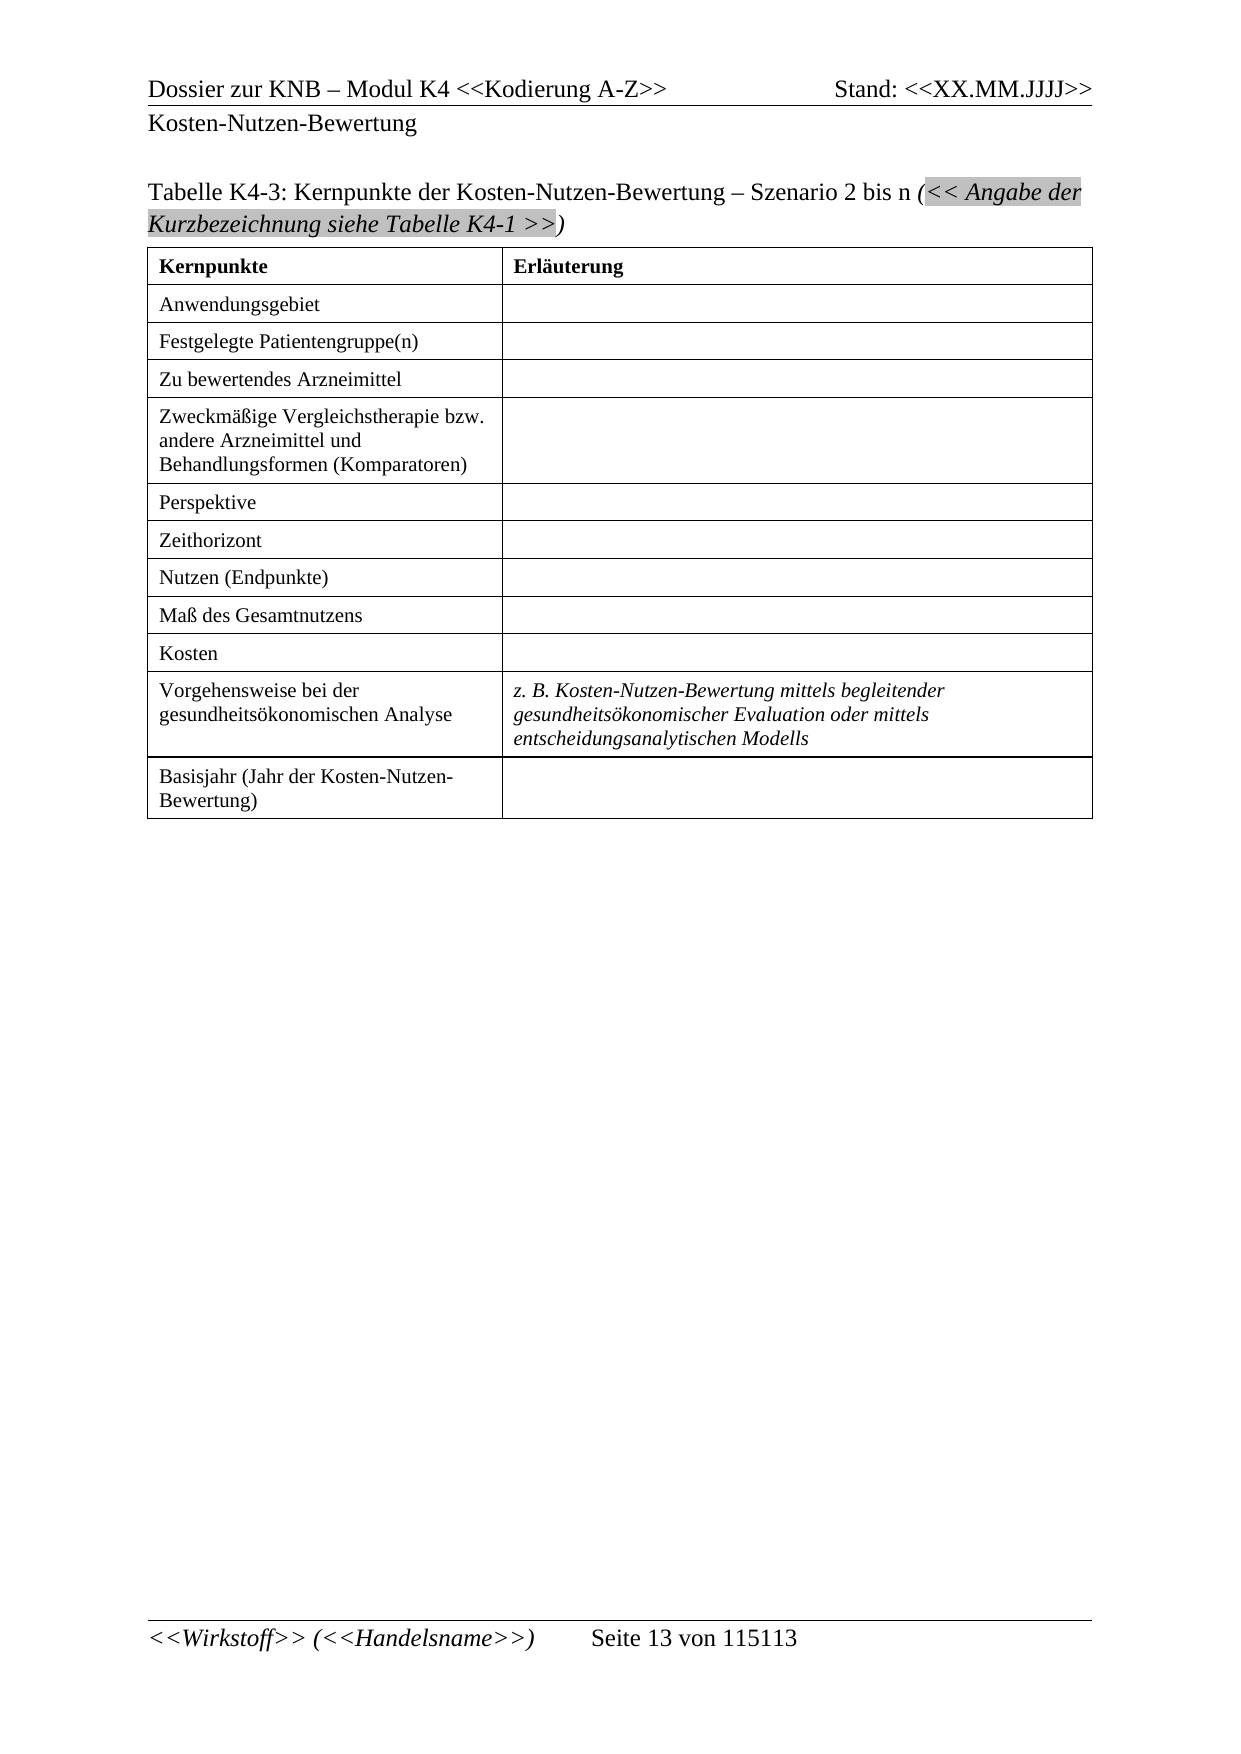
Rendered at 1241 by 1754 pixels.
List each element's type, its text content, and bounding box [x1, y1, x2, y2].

table_cell [503, 521, 1092, 558]
table_cell [503, 360, 1092, 397]
table_cell Zu bewertendes Arzneimittel [148, 360, 502, 397]
table_cell Kosten [148, 634, 502, 671]
table_cell Perspektive [148, 484, 502, 520]
table_cell Anwendungsgebiet [148, 285, 502, 322]
table_header Erläuterung [503, 248, 1092, 284]
table_cell Vorgehensweise bei der gesundheitsökonomischen Analyse [148, 672, 502, 756]
table_cell [503, 323, 1092, 359]
table_cell Basisjahr (Jahr der Kosten-Nutzen-Bewertung) [148, 758, 502, 818]
table_cell Maß des Gesamtnutzens [148, 597, 502, 633]
table_cell [503, 285, 1092, 322]
table_cell Zeithorizont [148, 521, 502, 558]
table_cell [503, 398, 1092, 483]
table_cell [503, 597, 1092, 633]
table_cell z. B. Kosten-Nutzen-Bewertung mittels begleitender gesundheitsökonomischer Evaluation oder mittels entscheidungsanalytischen Modells [503, 672, 1092, 756]
table_cell [503, 634, 1092, 671]
table_cell [503, 758, 1092, 818]
table_cell Zweckmäßige Vergleichstherapie bzw. andere Arzneimittel und Behandlungsformen (Komparatoren) [148, 398, 502, 483]
table_header Kernpunkte [148, 248, 502, 284]
table_cell [503, 559, 1092, 596]
table_cell Festgelegte Patientengruppe(n) [148, 323, 502, 359]
table_cell [503, 484, 1092, 520]
table_cell Nutzen (Endpunkte) [148, 559, 502, 596]
